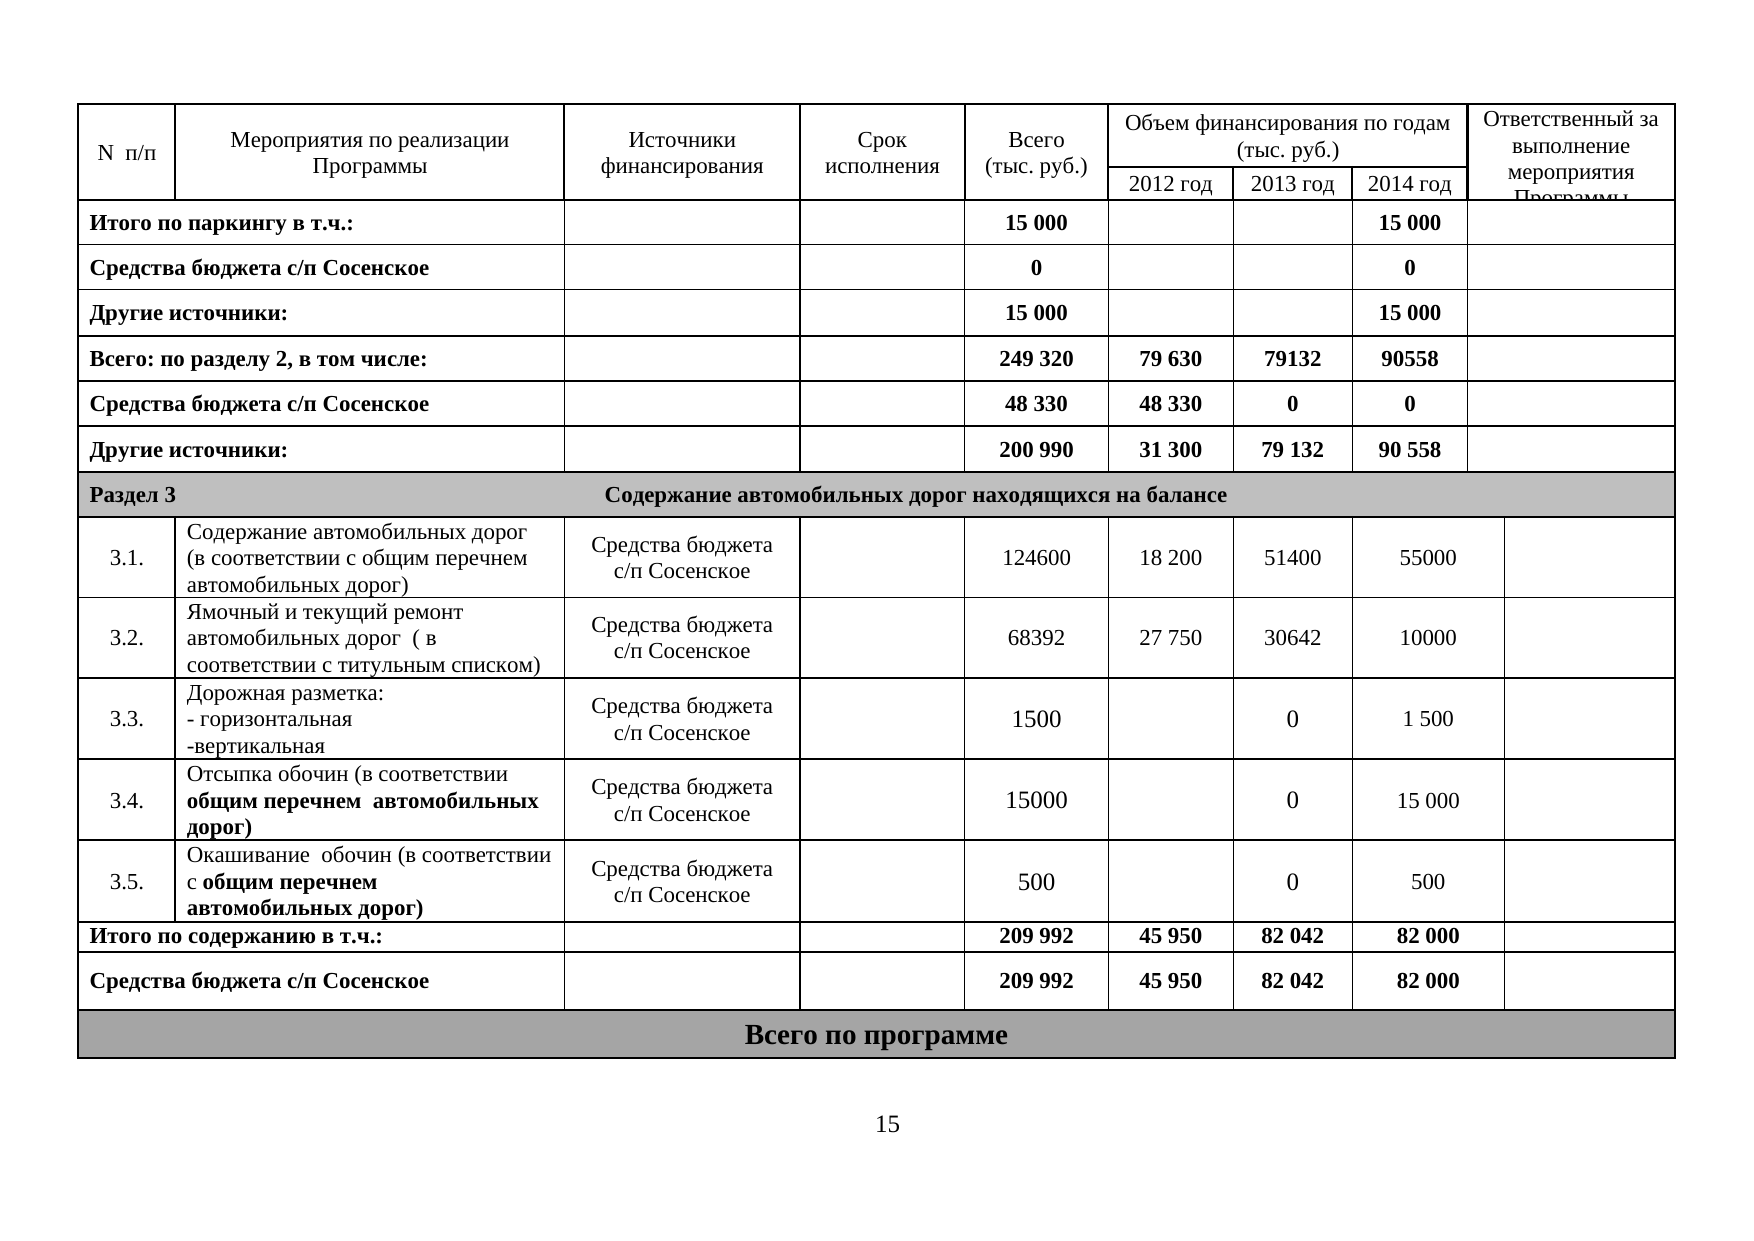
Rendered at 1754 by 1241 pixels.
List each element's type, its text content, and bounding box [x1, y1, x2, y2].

table_cell 0 [1234, 679, 1352, 758]
table_cell 82 000 [1353, 923, 1504, 951]
table_cell Всего по программе [79, 1011, 1674, 1057]
table_cell [1505, 679, 1674, 758]
table_cell 27 750 [1109, 598, 1233, 677]
table_cell [1468, 290, 1674, 334]
table_cell 209 992 [965, 953, 1108, 1009]
table_cell Содержание автомобильных дорог (в соответствии с общим перечнем автомобильных дорог) [176, 518, 564, 597]
table_cell [801, 841, 964, 921]
table_cell [1109, 290, 1233, 334]
table_cell 10000 [1353, 598, 1504, 677]
table_cell Итого по содержанию в т.ч.: [79, 923, 564, 951]
table_cell [801, 598, 964, 677]
table_cell 0 [1353, 245, 1467, 289]
table_cell [565, 427, 799, 471]
table_cell 0 [1234, 382, 1352, 425]
table_cell 82 042 [1234, 953, 1352, 1009]
table_cell 1 500 [1353, 679, 1504, 758]
table_cell 200 990 [965, 427, 1108, 471]
table_cell [1505, 923, 1674, 951]
table_cell 2014 год [1353, 168, 1466, 199]
table_cell 2013 год [1234, 168, 1351, 199]
table_cell [1109, 760, 1233, 839]
table_cell [1505, 841, 1674, 921]
table_cell [1505, 953, 1674, 1009]
table_cell [801, 760, 964, 839]
table_cell [1505, 598, 1674, 677]
table_cell [1468, 427, 1674, 471]
table_cell [1234, 201, 1352, 244]
table_cell Отсыпка обочин (в соответствии общим перечнем автомобильных дорог) [176, 760, 564, 839]
table_header Источники финансирования [565, 105, 799, 199]
table_cell Другие источники: [79, 427, 564, 471]
table_cell 51400 [1234, 518, 1352, 597]
table_cell 209 992 [965, 923, 1108, 951]
table_cell Всего: по разделу 2, в том числе: [79, 337, 564, 380]
table_cell [565, 923, 799, 951]
table_cell Средства бюджета с/п Сосенское [79, 953, 564, 1009]
table_cell 15 000 [1353, 760, 1504, 839]
table_cell 31 300 [1109, 427, 1233, 471]
table_header Ответственный за выполнение мероприятия Программы [1469, 105, 1674, 199]
table_cell [565, 382, 799, 425]
table_cell 15 000 [965, 201, 1108, 244]
table_header Всего (тыс. руб.) [966, 105, 1107, 199]
table_header N п/п [79, 105, 174, 199]
table_cell 82 000 [1353, 953, 1504, 1009]
table_cell 79 630 [1109, 337, 1233, 380]
table_cell [801, 923, 964, 951]
table_cell [1505, 760, 1674, 839]
table_cell 3.5. [79, 841, 174, 921]
table_cell [1109, 841, 1233, 921]
table_cell 18 200 [1109, 518, 1233, 597]
table_cell [565, 337, 799, 380]
table_cell 15000 [965, 760, 1108, 839]
table_cell 48 330 [1109, 382, 1233, 425]
table_cell Средства бюджета с/п Сосенское [79, 245, 564, 289]
table_cell 124600 [965, 518, 1108, 597]
table_cell [1468, 245, 1674, 289]
table_cell 3.3. [79, 679, 174, 758]
table_cell 1500 [965, 679, 1108, 758]
table_cell 15 000 [1353, 290, 1467, 334]
table_cell [1468, 382, 1674, 425]
table_cell [801, 427, 964, 471]
table_cell 2012 год [1109, 168, 1232, 199]
table_cell 90 558 [1353, 427, 1467, 471]
table_cell 0 [1234, 760, 1352, 839]
table_cell [1468, 201, 1674, 244]
table_cell Раздел 3 Содержание автомобильных дорог находящихся на балансе [79, 473, 1674, 516]
table_cell Средства бюджета с/п Сосенское [565, 598, 799, 677]
table_cell [801, 953, 964, 1009]
table_cell 0 [1234, 841, 1352, 921]
table_cell [1109, 245, 1233, 289]
table_cell Дорожная разметка: - горизонтальная -вертикальная [176, 679, 564, 758]
table_cell Средства бюджета с/п Сосенское [565, 518, 799, 597]
table_cell [1109, 201, 1233, 244]
table_cell [565, 245, 799, 289]
table_cell 79132 [1234, 337, 1352, 380]
table_cell 500 [1353, 841, 1504, 921]
table_cell 55000 [1353, 518, 1504, 597]
table_cell [1234, 245, 1352, 289]
table_cell Средства бюджета с/п Сосенское [565, 679, 799, 758]
table_cell 45 950 [1109, 953, 1233, 1009]
table_cell 3.2. [79, 598, 174, 677]
table_cell 0 [965, 245, 1108, 289]
table_cell Другие источники: [79, 290, 564, 334]
table_cell [801, 290, 964, 334]
table_cell [1109, 679, 1233, 758]
table_cell [801, 679, 964, 758]
table_cell 30642 [1234, 598, 1352, 677]
table_cell [801, 245, 964, 289]
table_cell 15 000 [965, 290, 1108, 334]
table_header Мероприятия по реализации Программы [176, 105, 563, 199]
table_cell [565, 953, 799, 1009]
table_cell 3.1. [79, 518, 174, 597]
table_cell [801, 518, 964, 597]
table_cell Итого по паркингу в т.ч.: [79, 201, 564, 244]
table_cell [1505, 518, 1674, 597]
table_cell 249 320 [965, 337, 1108, 380]
table_cell [801, 337, 964, 380]
table_cell 3.4. [79, 760, 174, 839]
table_cell Средства бюджета с/п Сосенское [565, 760, 799, 839]
table_cell Окашивание обочин (в соответствии с общим перечнем автомобильных дорог) [176, 841, 564, 921]
table_cell 500 [965, 841, 1108, 921]
table_cell Средства бюджета с/п Сосенское [79, 382, 564, 425]
table_cell 79 132 [1234, 427, 1352, 471]
table_cell [565, 290, 799, 334]
table_cell 90558 [1353, 337, 1467, 380]
table_header Срок исполнения [801, 105, 964, 199]
table_cell Средства бюджета с/п Сосенское [565, 841, 799, 921]
table_cell [1234, 290, 1352, 334]
table_cell [565, 201, 799, 244]
table_cell 48 330 [965, 382, 1108, 425]
table_cell 0 [1353, 382, 1467, 425]
table_cell 68392 [965, 598, 1108, 677]
table_cell [801, 201, 964, 244]
table_cell Ямочный и текущий ремонт автомобильных дорог ( в соответствии с титульным списком) [176, 598, 564, 677]
table_cell 82 042 [1234, 923, 1352, 951]
table_header Объем финансирования по годам (тыс. руб.) [1109, 105, 1466, 166]
table_cell [801, 382, 964, 425]
table_cell 45 950 [1109, 923, 1233, 951]
table_cell [1468, 337, 1674, 380]
table_cell 15 000 [1353, 201, 1467, 244]
